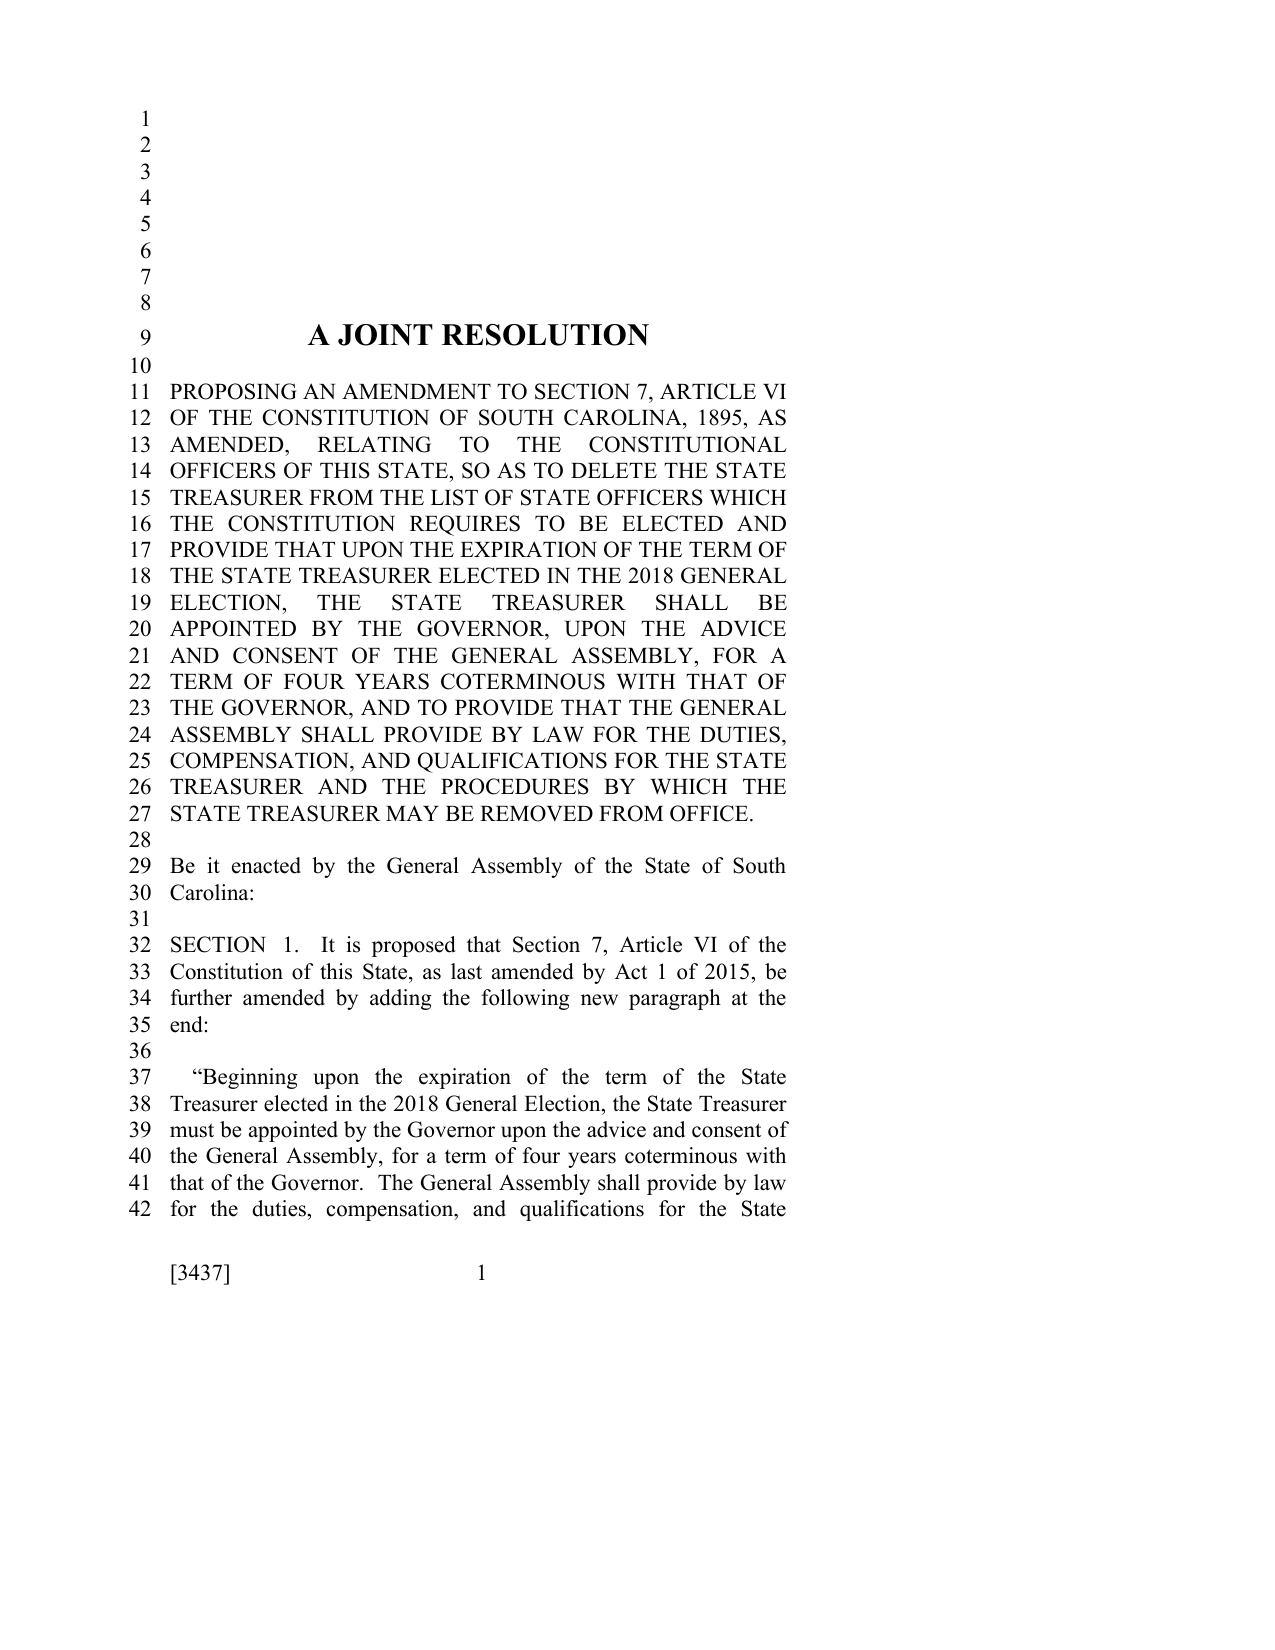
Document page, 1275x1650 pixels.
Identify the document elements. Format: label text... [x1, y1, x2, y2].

text SECTION 1. It is proposed that Section 7, Article VI of the Constitution of this State, as last amended by Act 1 of 2015, be further amended by adding the following new paragraph at the end: [169, 932, 787, 1037]
text PROPOSING AN AMENDMENT TO SECTION 7, ARTICLE VI OF THE CONSTITUTION OF SOUTH CAROLINA, 1895, AS AMENDED, RELATING TO THE CONSTITUTIONAL OFFICERS OF THIS STATE, SO AS TO DELETE THE STATE TREASURER FROM THE LIST OF STATE OFFICERS WHICH THE CONSTITUTION REQUIRES TO BE ELECTED AND PROVIDE THAT UPON THE EXPIRATION OF THE TERM OF THE STATE TREASURER ELECTED IN THE 2018 GENERAL ELECTION, THE STATE TREASURER SHALL BE APPOINTED BY THE GOVERNOR, UPON THE ADVICE AND CONSENT OF THE GENERAL ASSEMBLY, FOR A TERM OF FOUR YEARS COTERMINOUS WITH THAT OF THE GOVERNOR, AND TO PROVIDE THAT THE GENERAL ASSEMBLY SHALL PROVIDE BY LAW FOR THE DUTIES, COMPENSATION, AND QUALIFICATIONS FOR THE STATE TREASURER AND THE PROCEDURES BY WHICH THE STATE TREASURER MAY BE REMOVED FROM OFFICE. [169, 378, 787, 826]
text Be it enacted by the General Assembly of the State of South Carolina: [169, 852, 787, 905]
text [169, 1063, 787, 1221]
text A JOINT RESOLUTION [169, 316, 787, 352]
